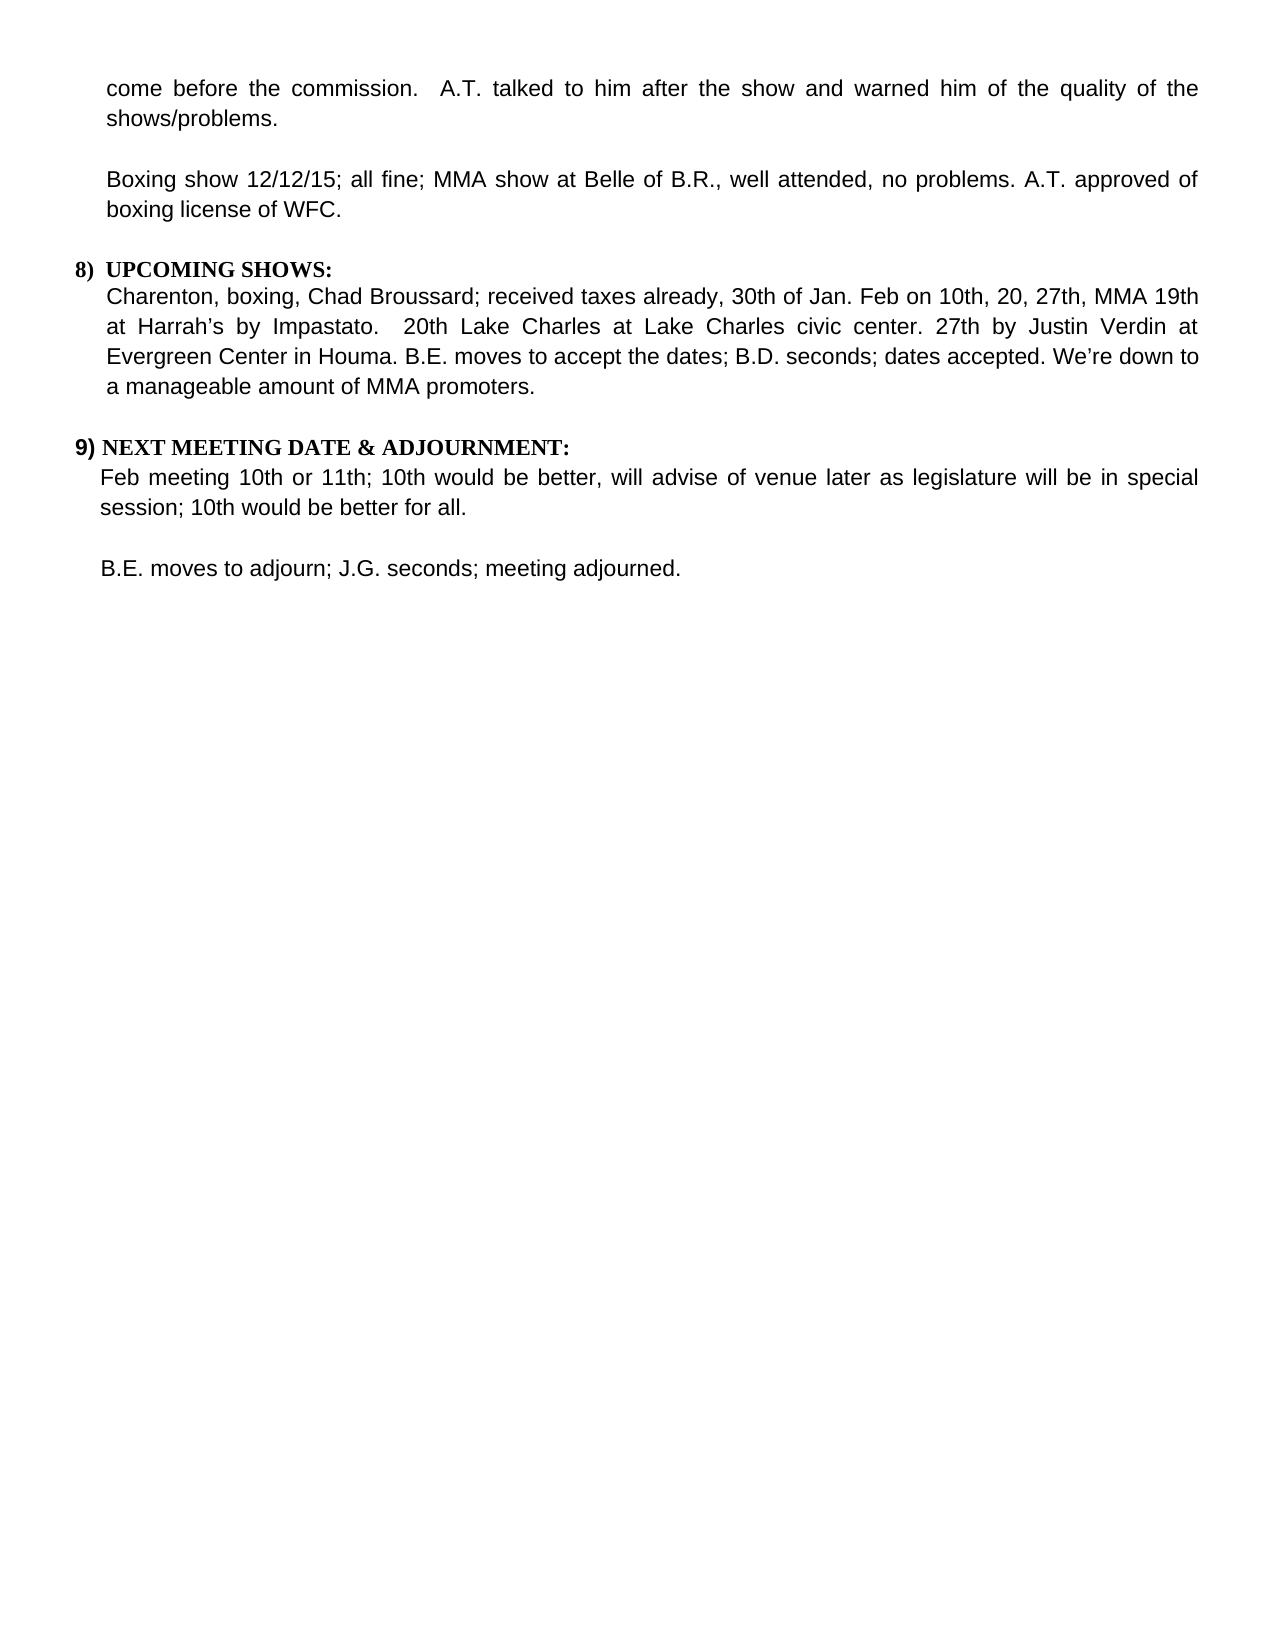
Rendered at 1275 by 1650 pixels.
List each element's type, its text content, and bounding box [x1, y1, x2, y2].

text Feb meeting 10th or 11th; 10th would be better, will advise of venue later as legislature will be in special session; 10th would be better for all. [100, 464, 1200, 521]
text B.E. moves to adjourn; J.G. seconds; meeting adjourned. [75, 555, 1200, 581]
text 8) UPCOMING SHOWS: [75, 256, 1200, 283]
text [106, 75, 1200, 132]
text Boxing show 12/12/15; all fine; MMA show at Belle of B.R., well attended, no problems. A.T. approved of boxing license of WFC. [106, 166, 1200, 222]
text 9) NEXT MEETING DATE & ADJOURNMENT: [75, 434, 1200, 460]
text Charenton, boxing, Chad Broussard; received taxes already, 30th of Jan. Feb on 10th, 20, 27th, MMA 19th at Harrah’s by Impastato. 20th Lake Charles at Lake Charles civic center. 27th by Justin Verdin at Evergreen Center in Houma. B.E. moves to accept the dates; B.D. seconds; dates accepted. We’re down to a manageable amount of MMA promoters. [106, 283, 1200, 399]
